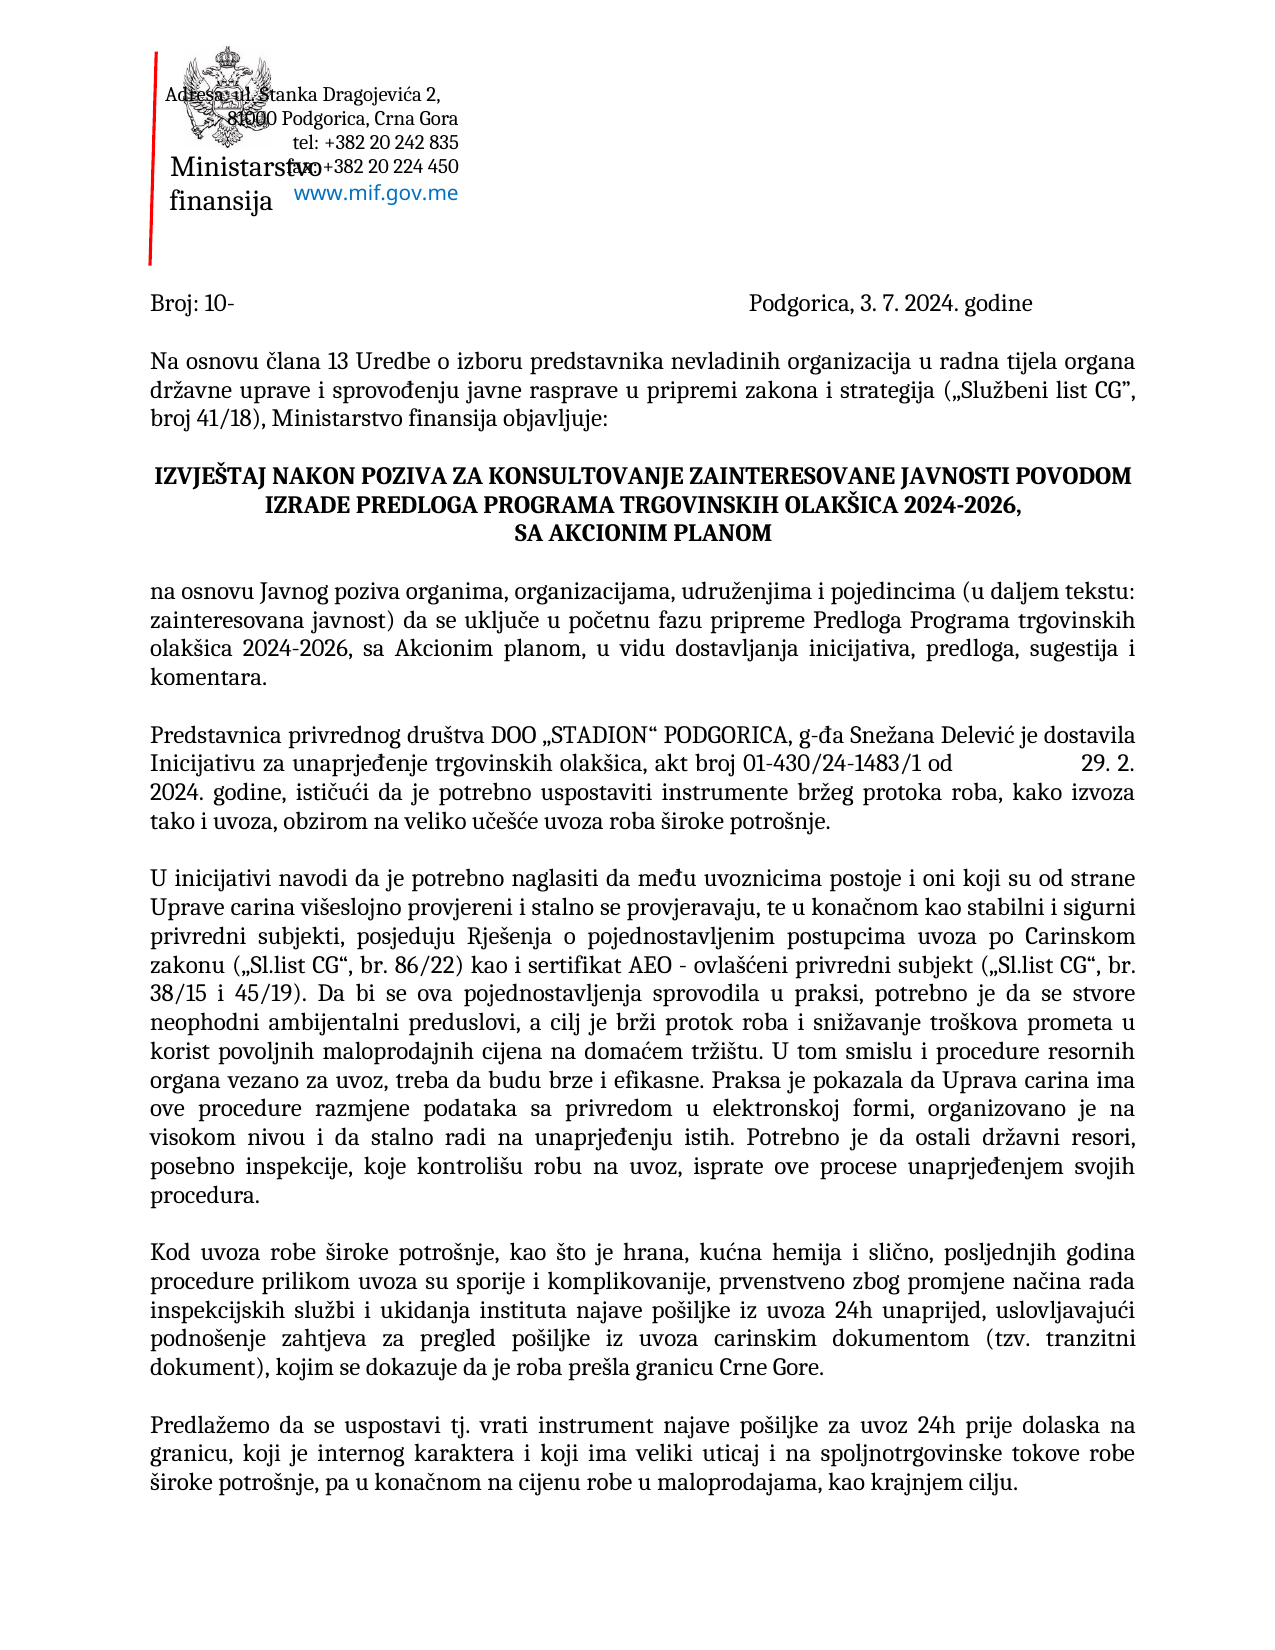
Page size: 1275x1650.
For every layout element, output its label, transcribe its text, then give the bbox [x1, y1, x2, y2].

text Predstavnica privrednog društva DOO „STADION“ PODGORICA, g-đa Snežana Delević je dostavila Inicijativu za unaprjeđenje trgovinskih olakšica, akt broj 01-430/24-1483/1 od 29. 2. 2024. godine, ističući da je potrebno uspostaviti instrumente bržeg protoka roba, kako izvoza tako i uvoza, obzirom na veliko učešće uvoza roba široke potrošnje. [150, 721, 1137, 836]
text Na osnovu člana 13 Uredbe o izboru predstavnika nevladinih organizacija u radna tijela organa državne uprave i sprovođenju javne rasprave u pripremi zakona i strategija („Službeni list CG”, broj 41/18), Ministarstvo finansija objavljuje: [150, 347, 1137, 433]
text IZVJEŠTAJ NAKON POZIVA ZA KONSULTOVANJE ZAINTERESOVANE JAVNOSTI POVODOM IZRADE PREDLOGA PROGRAMA TRGOVINSKIH OLAKŠICA 2024-2026, [150, 462, 1137, 519]
text Kod uvoza robe široke potrošnje, kao što je hrana, kućna hemija i slično, posljednjih godina procedure prilikom uvoza su sporije i komplikovanije, prvenstveno zbog promjene načina rada inspekcijskih službi i ukidanja instituta najave pošiljke iz uvoza 24h unaprijed, uslovljavajući podnošenje zahtjeva za pregled pošiljke iz uvoza carinskim dokumentom (tzv. tranzitni dokument), kojim se dokazuje da je roba prešla granicu Crne Gore. [150, 1238, 1137, 1382]
text Broj: 10- Podgorica, 3. 7. 2024. godine [150, 289, 1137, 318]
text na osnovu Javnog poziva organima, organizacijama, udruženjima i pojedincima (u daljem tekstu: zainteresovana javnost) da se uključe u početnu fazu pripreme Predloga Programa trgovinskih olakšica 2024-2026, sa Akcionim planom, u vidu dostavljanja inicijativa, predloga, sugestija i komentara. [150, 577, 1137, 692]
picture [182, 46, 272, 148]
text Predlažemo da se uspostavi tj. vrati instrument najave pošiljke za uvoz 24h prije dolaska na granicu, koji je internog karaktera i koji ima veliki uticaj i na spoljnotrgovinske tokove robe široke potrošnje, pa u konačnom na cijenu robe u maloprodajama, kao krajnjem cilju. [150, 1411, 1137, 1497]
picture [268, 112, 272, 124]
text U inicijativi navodi da je potrebno naglasiti da među uvoznicima postoje i oni koji su od strane Uprave carina višeslojno provjereni i stalno se provjeravaju, te u konačnom kao stabilni i sigurni privredni subjekti, posjeduju Rješenja o pojednostavljenim postupcima uvoza po Carinskom zakonu („Sl.list CG“, br. 86/22) kao i sertifikat AEO - ovlašćeni privredni subjekt („Sl.list CG“, br. 38/15 i 45/19). Da bi se ova pojednostavljenja sprovodila u praksi, potrebno je da se stvore neophodni ambijentalni preduslovi, a cilj je brži protok roba i snižavanje troškova prometa u korist povoljnih maloprodajnih cijena na domaćem tržištu. U tom smislu i procedure resornih organa vezano za uvoz, treba da budu brze i efikasne. Praksa je pokazala da Uprava carina ima ove procedure razmjene podataka sa privredom u elektronskoj formi, organizovano je na visokom nivou i da stalno radi na unaprjeđenju istih. Potrebno je da ostali državni resori, posebno inspekcije, koje kontrolišu robu na uvoz, isprate ove procese unaprjeđenjem svojih procedura. [150, 864, 1137, 1209]
text SA AKCIONIM PLANOM [150, 519, 1137, 548]
